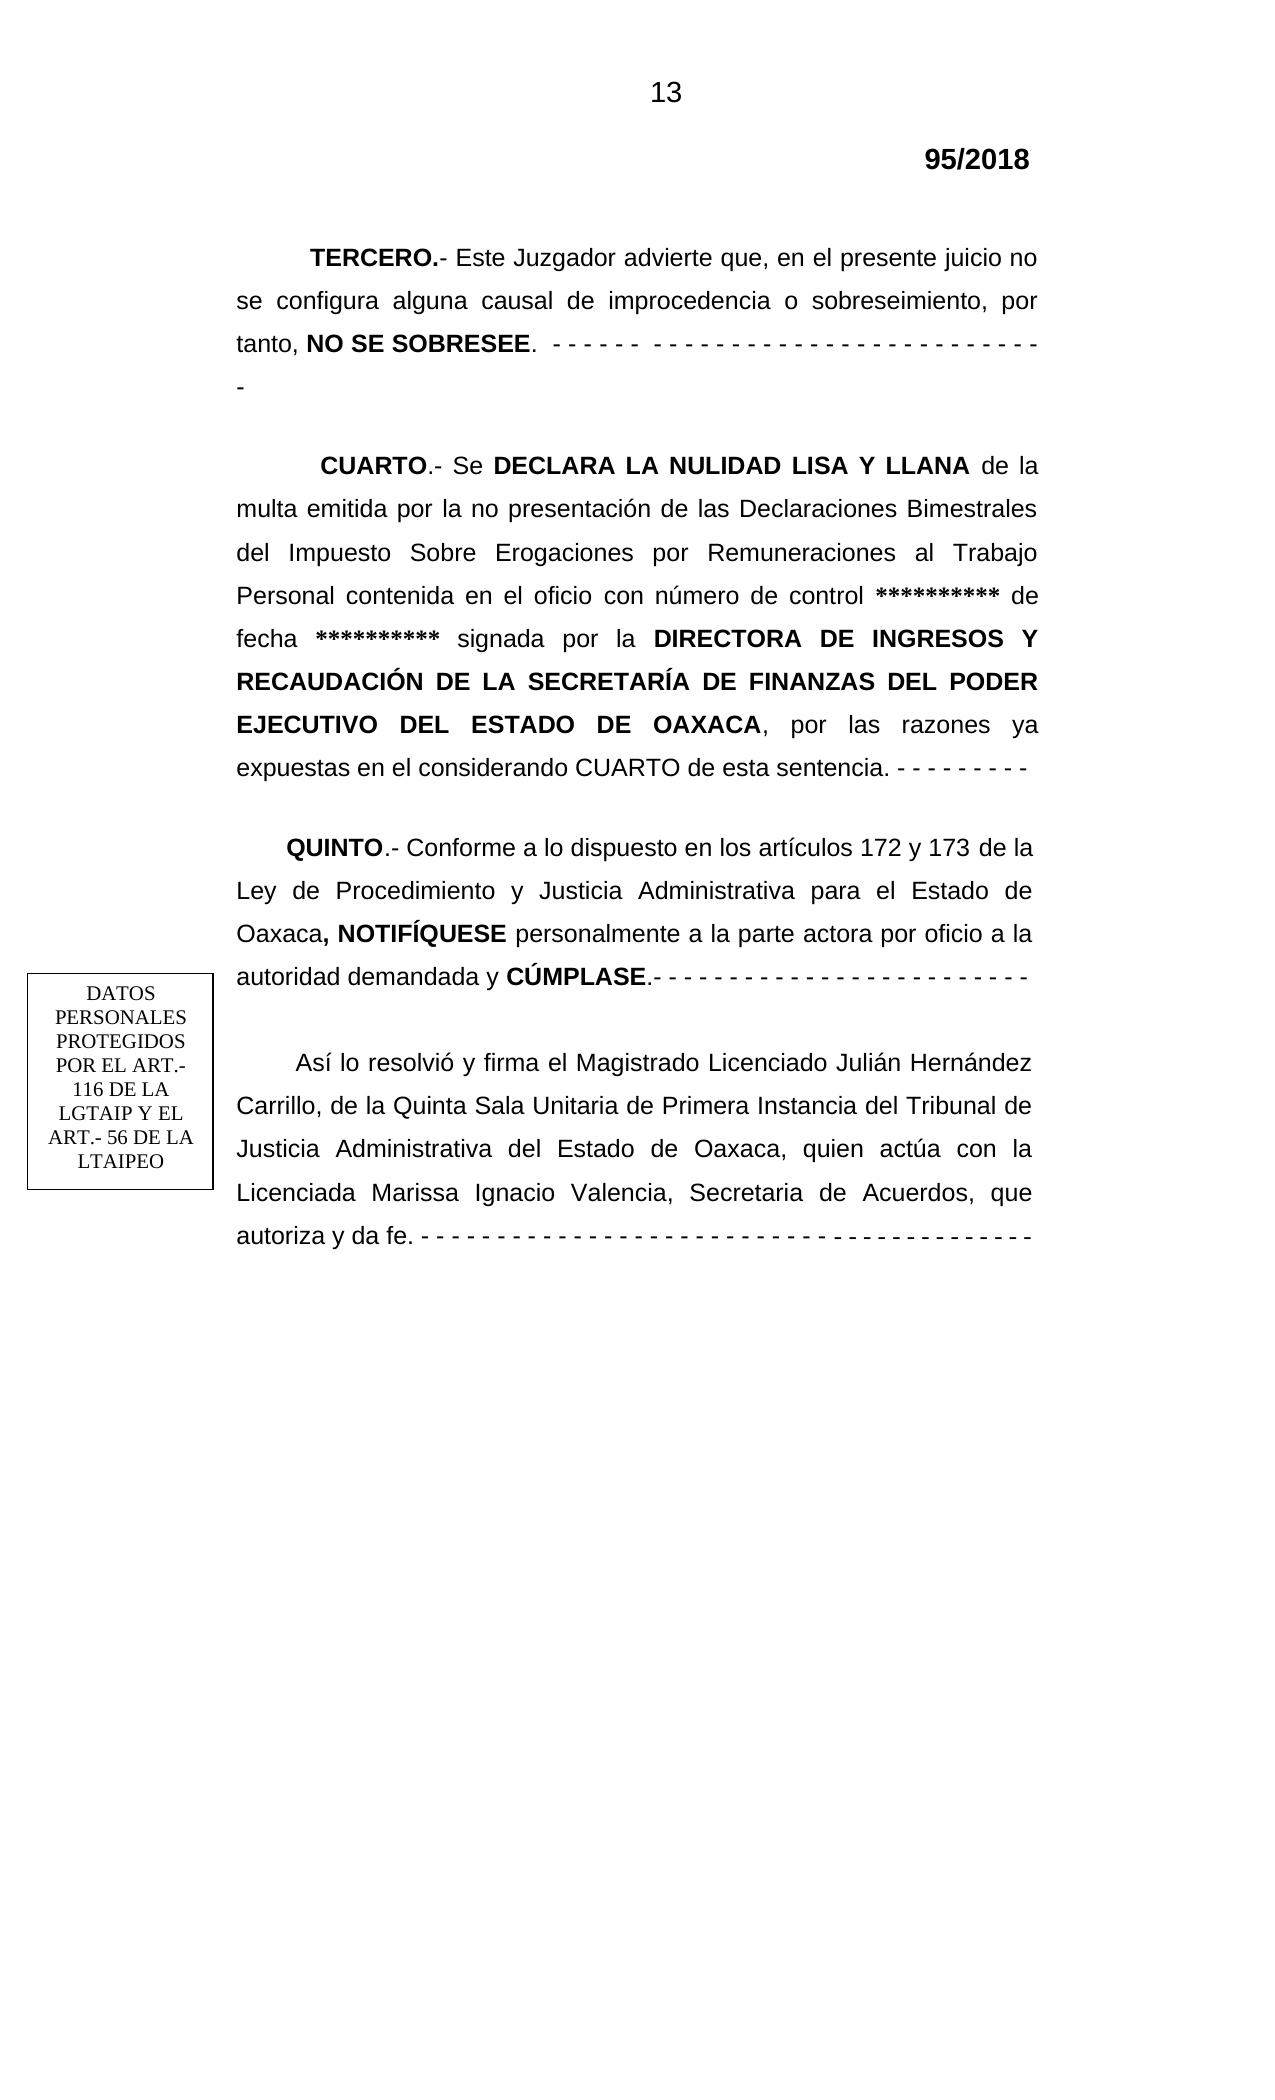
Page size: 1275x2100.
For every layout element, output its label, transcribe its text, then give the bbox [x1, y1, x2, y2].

text CUARTO.- Se DECLARA LA NULIDAD LISA Y LLANA de la multa emitida por la no presentación de las Declaraciones Bimestrales del Impuesto Sobre Erogaciones por Remuneraciones al Trabajo Personal contenida en el oficio con número de control ********** de fecha ********** signada por la DIRECTORA DE INGRESOS Y RECAUDACIÓN DE LA SECRETARÍA DE FINANZAS DEL PODER EJECUTIVO DEL ESTADO DE OAXACA, por las razones ya expuestas en el considerando CUARTO de esta sentencia. - - - - - - - - - [236, 451, 1039, 782]
text Así lo resolvió y firma el Magistrado Licenciado Julián Hernández Carrillo, de la Quinta Sala Unitaria de Primera Instancia del Tribunal de Justicia Administrativa del Estado de Oaxaca, quien actúa con la Licenciada Marissa Ignacio Valencia, Secretaria de Acuerdos, que autoriza y da fe. - - - - - - - - - - - - - - - - - - - - - - - - - - - - - - - - - - - - - - - - - [236, 1048, 1034, 1249]
text QUINTO.- Conforme a lo dispuesto en los artículos 172 y 173 de la Ley de Procedimiento y Justicia Administrativa para el Estado de Oaxaca, NOTIFÍQUESE personalmente a la parte actora por oficio a la autoridad demandada y CÚMPLASE.- - - - - - - - - - - - - - - - - - - - - - - - - [236, 833, 1033, 991]
text TERCERO.- Este Juzgador advierte que, en el presente juicio no se configura alguna causal de improcedencia o sobreseimiento, por tanto, NO SE SOBRESEE. - - - - - - - - - - - - - - - - - - - - - - - - - - - - - - - - [236, 243, 1039, 401]
